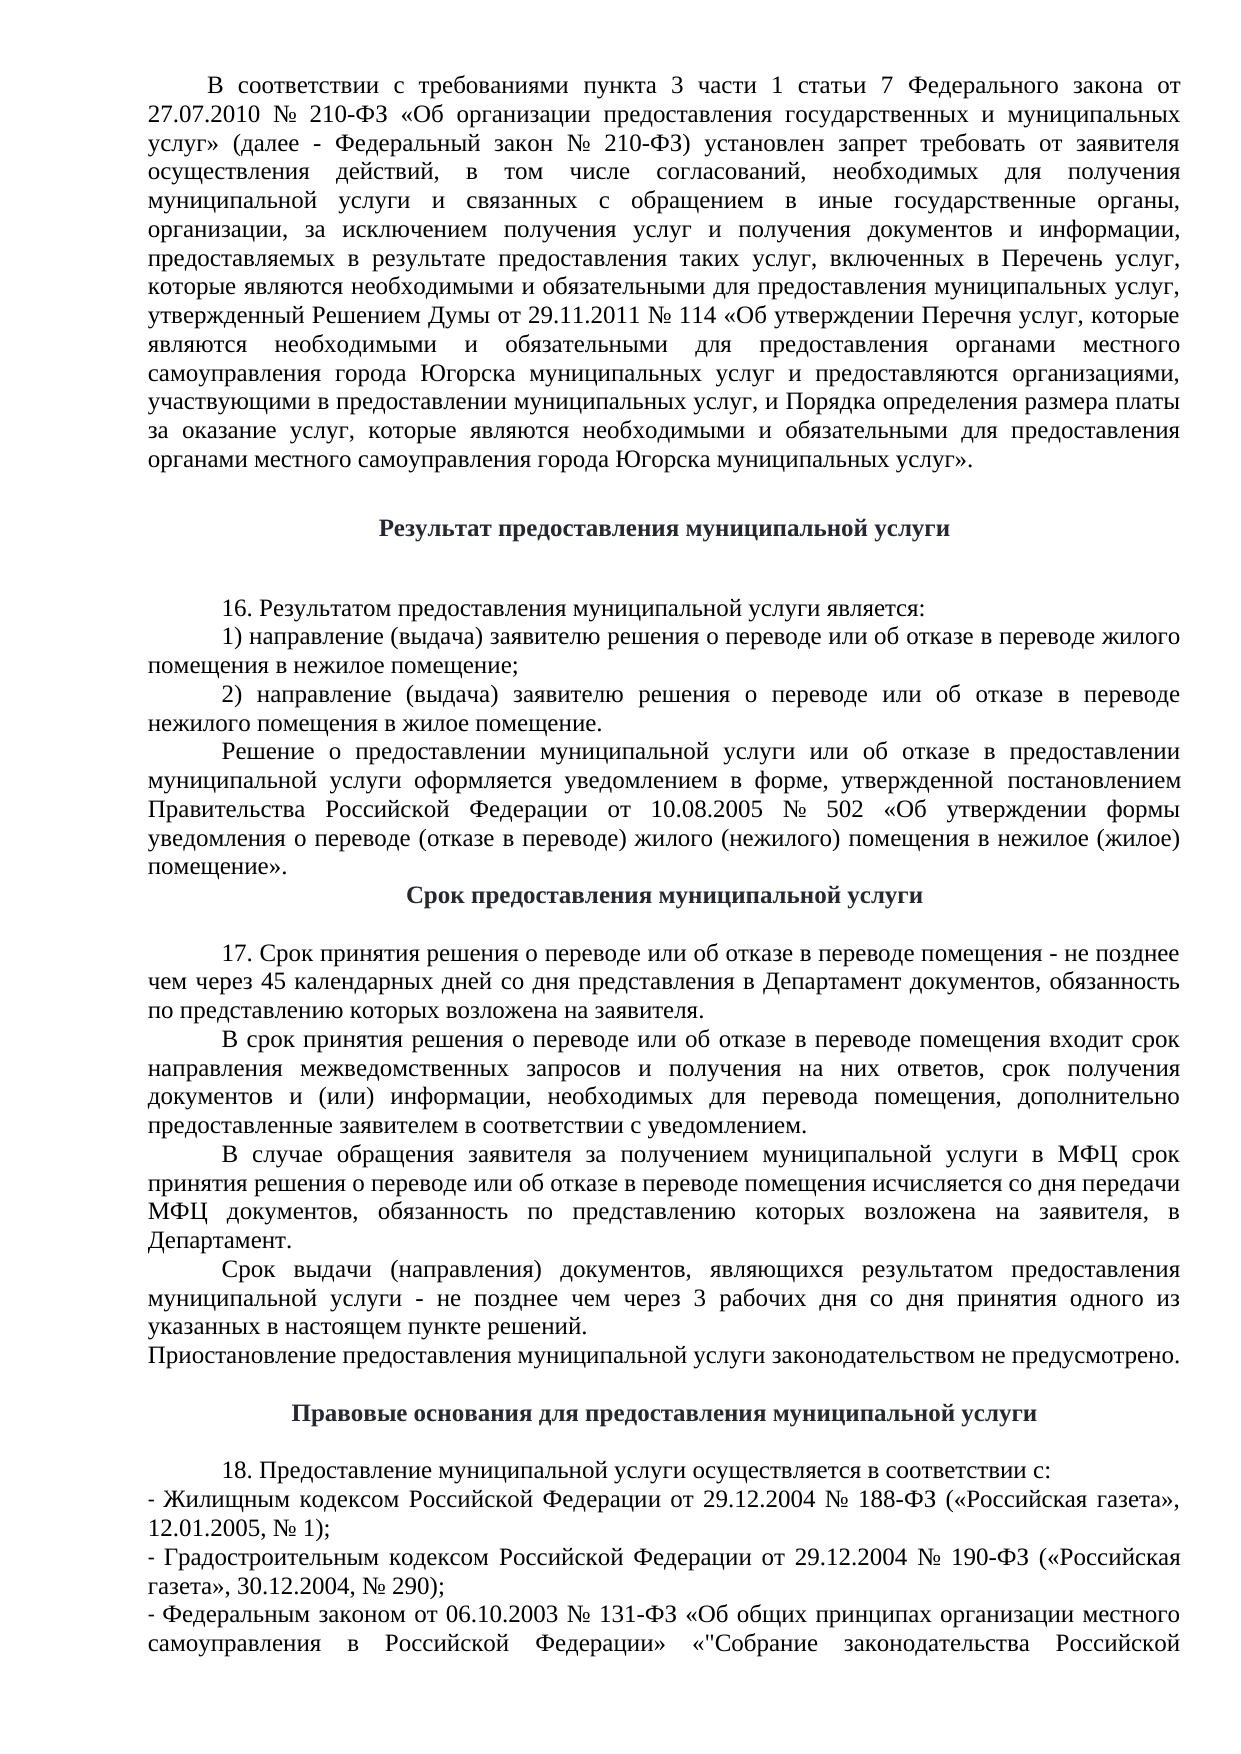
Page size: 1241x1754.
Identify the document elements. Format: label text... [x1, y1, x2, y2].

text В срок принятия решения о переводе или об отказе в переводе помещения входит срок направления межведомственных запросов и получения на них ответов, срок получения документов и (или) информации, необходимых для перевода помещения, дополнительно предоставленные заявителем в соответствии с уведомлением. [148, 1024, 1181, 1139]
text Правовые основания для предоставления муниципальной услуги [148, 1398, 1181, 1426]
text 17. Срок принятия решения о переводе или об отказе в переводе помещения - не позднее чем через 45 календарных дней со дня представления в Департамент документов, обязанность по представлению которых возложена на заявителя. [148, 938, 1181, 1024]
text В случае обращения заявителя за получением муниципальной услуги в МФЦ срок принятия решения о переводе или об отказе в переводе помещения исчисляется со дня передачи МФЦ документов, обязанность по представлению которых возложена на заявителя, в Департамент. [148, 1139, 1181, 1254]
text 1) направление (выдача) заявителю решения о переводе или об отказе в переводе жилого помещения в нежилое помещение; [148, 621, 1181, 679]
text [148, 1599, 1181, 1657]
text Срок выдачи (направления) документов, являющихся результатом предоставления муниципальной услуги - не позднее чем через 3 рабочих дня со дня принятия одного из указанных в настоящем пункте решений. [148, 1254, 1181, 1340]
text 16. Результатом предоставления муниципальной услуги является: [148, 593, 1181, 621]
text Срок предоставления муниципальной услуги [148, 880, 1181, 909]
text Результат предоставления муниципальной услуги [148, 513, 1181, 541]
text В соответствии с требованиями пункта 3 части 1 статьи 7 Федерального закона от 27.07.2010 № 210-ФЗ «Об организации предоставления государственных и муниципальных услуг» (далее - Федеральный закон № 210-ФЗ) установлен запрет требовать от заявителя осуществления действий, в том числе согласований, необходимых для получения муниципальной услуги и связанных с обращением в иные государственные органы, организации, за исключением получения услуг и получения документов и информации, предоставляемых в результате предоставления таких услуг, включенных в Перечень услуг, которые являются необходимыми и обязательными для предоставления муниципальных услуг, утвержденный Решением Думы от 29.11.2011 № 114 «Об утверждении Перечня услуг, которые являются необходимыми и обязательными для предоставления органами местного самоуправления города Югорска муниципальных услуг и предоставляются организациями, участвующими в предоставлении муниципальных услуг, и Порядка определения размера платы за оказание услуг, которые являются необходимыми и обязательными для предоставления органами местного самоуправления города Югорска муниципальных услуг». [148, 70, 1181, 473]
text Решение о предоставлении муниципальной услуги или об отказе в предоставлении муниципальной услуги оформляется уведомлением в форме, утвержденной постановлением Правительства Российской Федерации от 10.08.2005 № 502 «Об утверждении формы уведомления о переводе (отказе в переводе) жилого (нежилого) помещения в нежилое (жилое) помещение». [148, 736, 1181, 880]
text - Градостроительным кодексом Российской Федерации от 29.12.2004 № 190-ФЗ («Российская газета», 30.12.2004, № 290); [148, 1542, 1181, 1599]
text 2) направление (выдача) заявителю решения о переводе или об отказе в переводе нежилого помещения в жилое помещение. [148, 679, 1181, 736]
text Приостановление предоставления муниципальной услуги законодательством не предусмотрено. [148, 1340, 1181, 1369]
text 18. Предоставление муниципальной услуги осуществляется в соответствии с: [148, 1455, 1181, 1484]
text - Жилищным кодексом Российской Федерации от 29.12.2004 № 188-ФЗ («Российская газета», 12.01.2005, № 1); [148, 1484, 1181, 1542]
